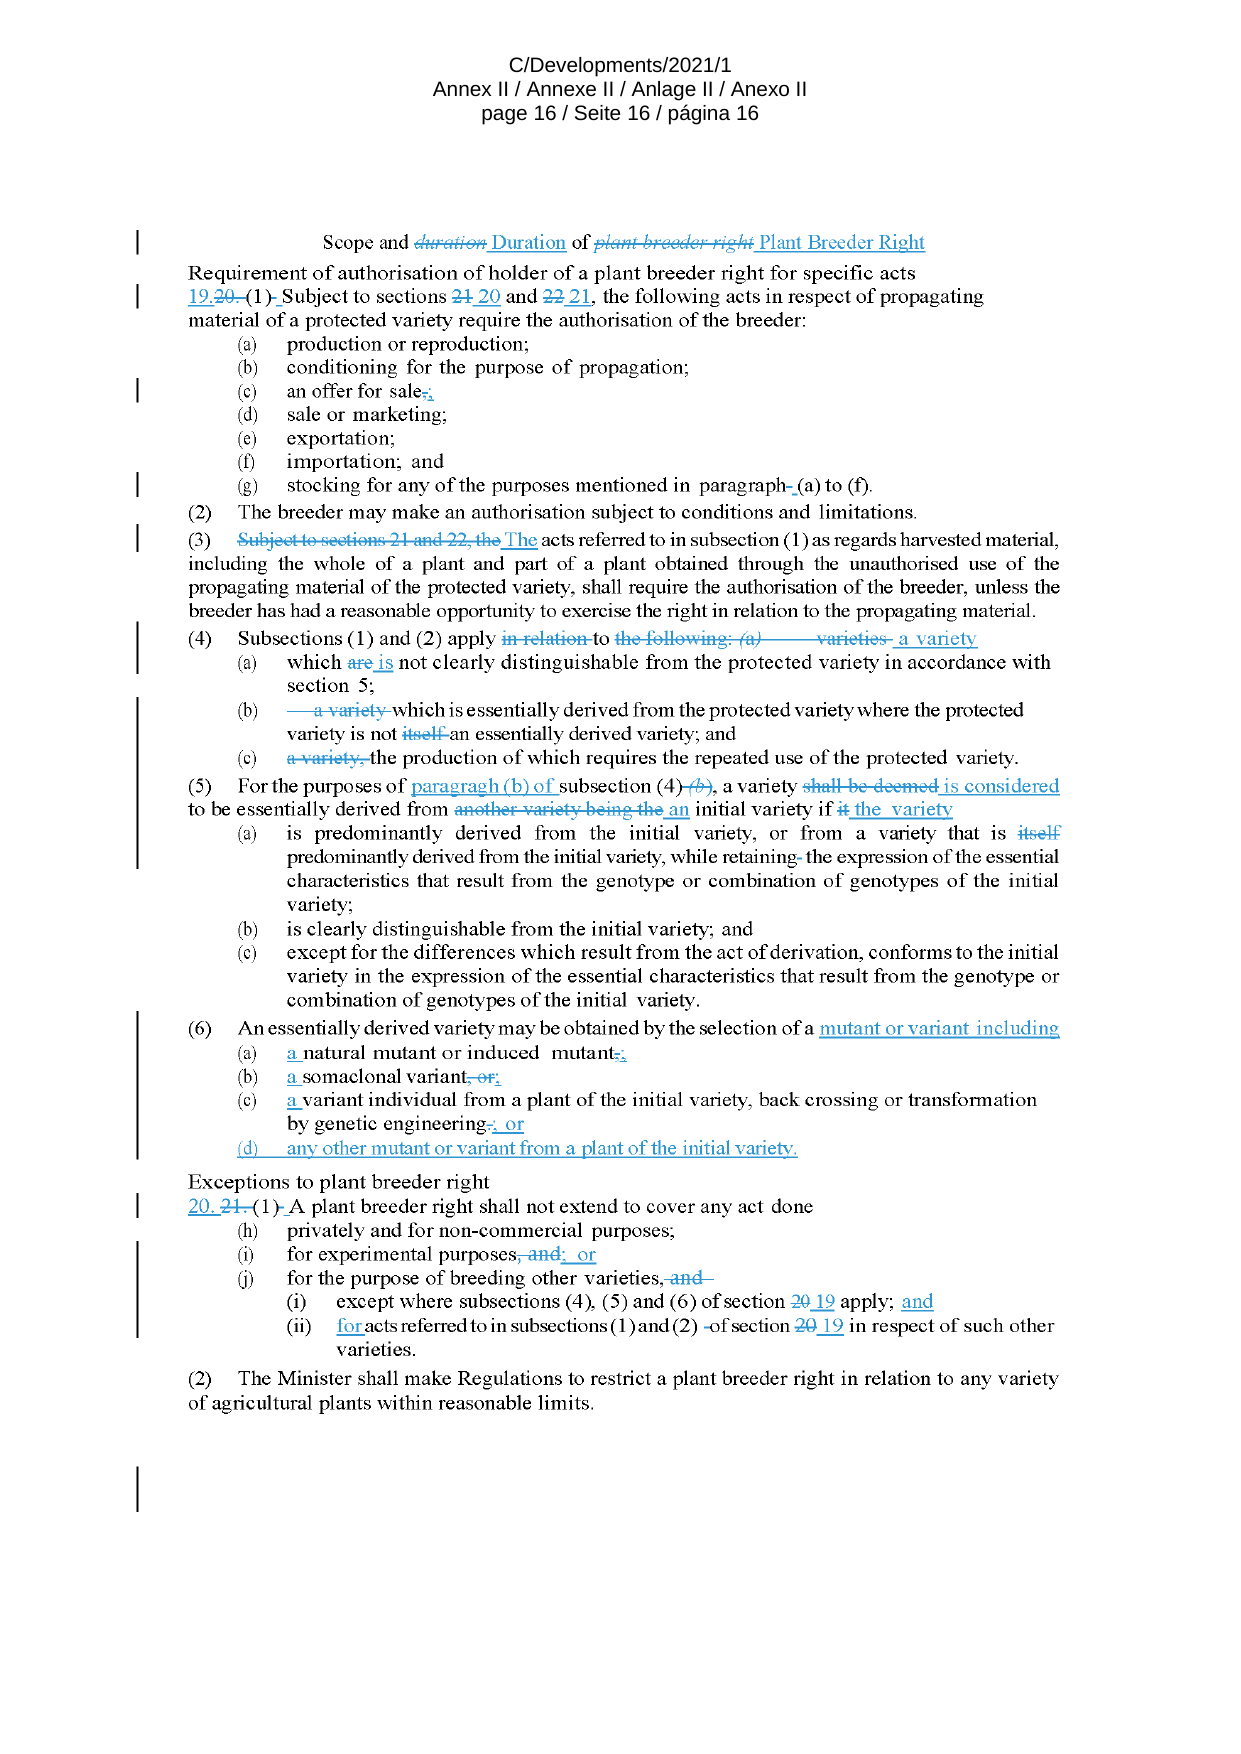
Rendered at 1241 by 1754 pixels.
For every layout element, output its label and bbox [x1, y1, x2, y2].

picture [87, 148, 1154, 1529]
